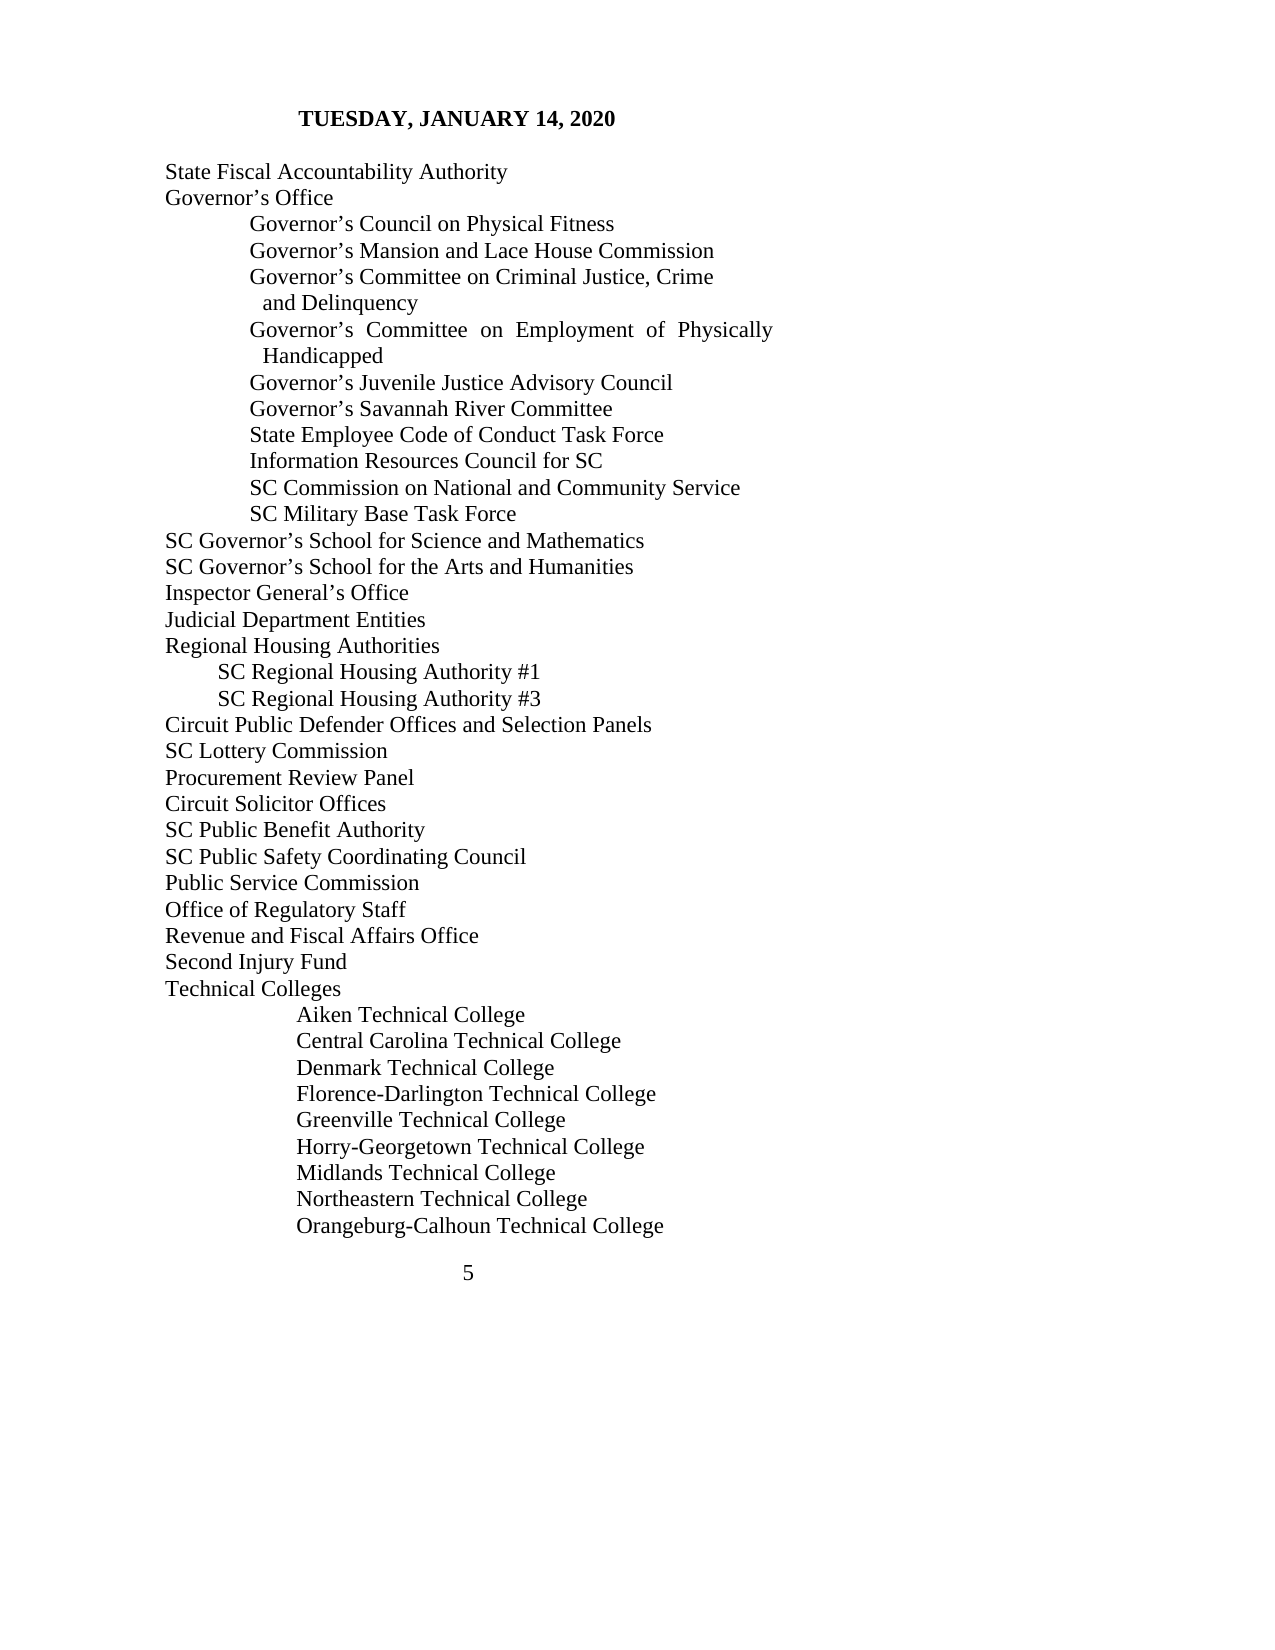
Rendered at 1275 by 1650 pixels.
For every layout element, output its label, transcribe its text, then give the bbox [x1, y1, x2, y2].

text SC Lottery Commission [165, 737, 786, 764]
text Midlands Technical College [296, 1159, 786, 1186]
text Governor’s Committee on Criminal Justice, Crime [249, 263, 786, 289]
text Horry-Georgetown Technical College [296, 1133, 786, 1159]
text Inspector General’s Office [165, 579, 786, 606]
text Florence-Darlington Technical College [296, 1080, 786, 1106]
text State Fiscal Accountability Authority [165, 158, 786, 184]
text Greenville Technical College [296, 1106, 786, 1133]
text Governor’s Council on Physical Fitness [249, 210, 786, 237]
text SC Commission on National and Community Service [249, 474, 786, 500]
text and Delinquency [249, 289, 786, 316]
text Revenue and Fiscal Affairs Office [165, 922, 786, 948]
text SC Governor’s School for the Arts and Humanities [165, 553, 786, 579]
text Office of Regulatory Staff [165, 896, 786, 922]
text Judicial Department Entities [165, 606, 786, 632]
text SC Military Base Task Force [249, 500, 786, 527]
text Second Injury Fund [165, 948, 786, 975]
text State Employee Code of Conduct Task Force [249, 421, 786, 448]
text SC Regional Housing Authority #1 [165, 658, 786, 685]
text Aiken Technical College [296, 1001, 786, 1027]
text Governor’s Juvenile Justice Advisory Council [249, 368, 786, 395]
text Regional Housing Authorities [165, 632, 786, 658]
text Public Service Commission [165, 869, 786, 896]
text SC Regional Housing Authority #3 [212, 685, 786, 711]
text Technical Colleges [165, 975, 786, 1001]
text Procurement Review Panel [165, 764, 786, 790]
text SC Governor’s School for Science and Mathematics [165, 527, 786, 553]
text Governor’s Savannah River Committee [249, 395, 786, 421]
text Circuit Solicitor Offices [165, 790, 786, 817]
text Governor’s Committee on Employment of Physically Handicapped [249, 316, 786, 368]
text Information Resources Council for SC [249, 448, 786, 474]
text Orangeburg-Calhoun Technical College [296, 1212, 786, 1238]
text Governor’s Office [165, 184, 786, 210]
text Central Carolina Technical College [296, 1027, 786, 1054]
text Governor’s Mansion and Lace House Commission [249, 237, 786, 263]
text SC Public Benefit Authority [165, 817, 786, 843]
text Denmark Technical College [296, 1054, 786, 1080]
text Northeastern Technical College [296, 1186, 786, 1212]
text Circuit Public Defender Offices and Selection Panels [165, 711, 786, 737]
text SC Public Safety Coordinating Council [165, 843, 786, 869]
